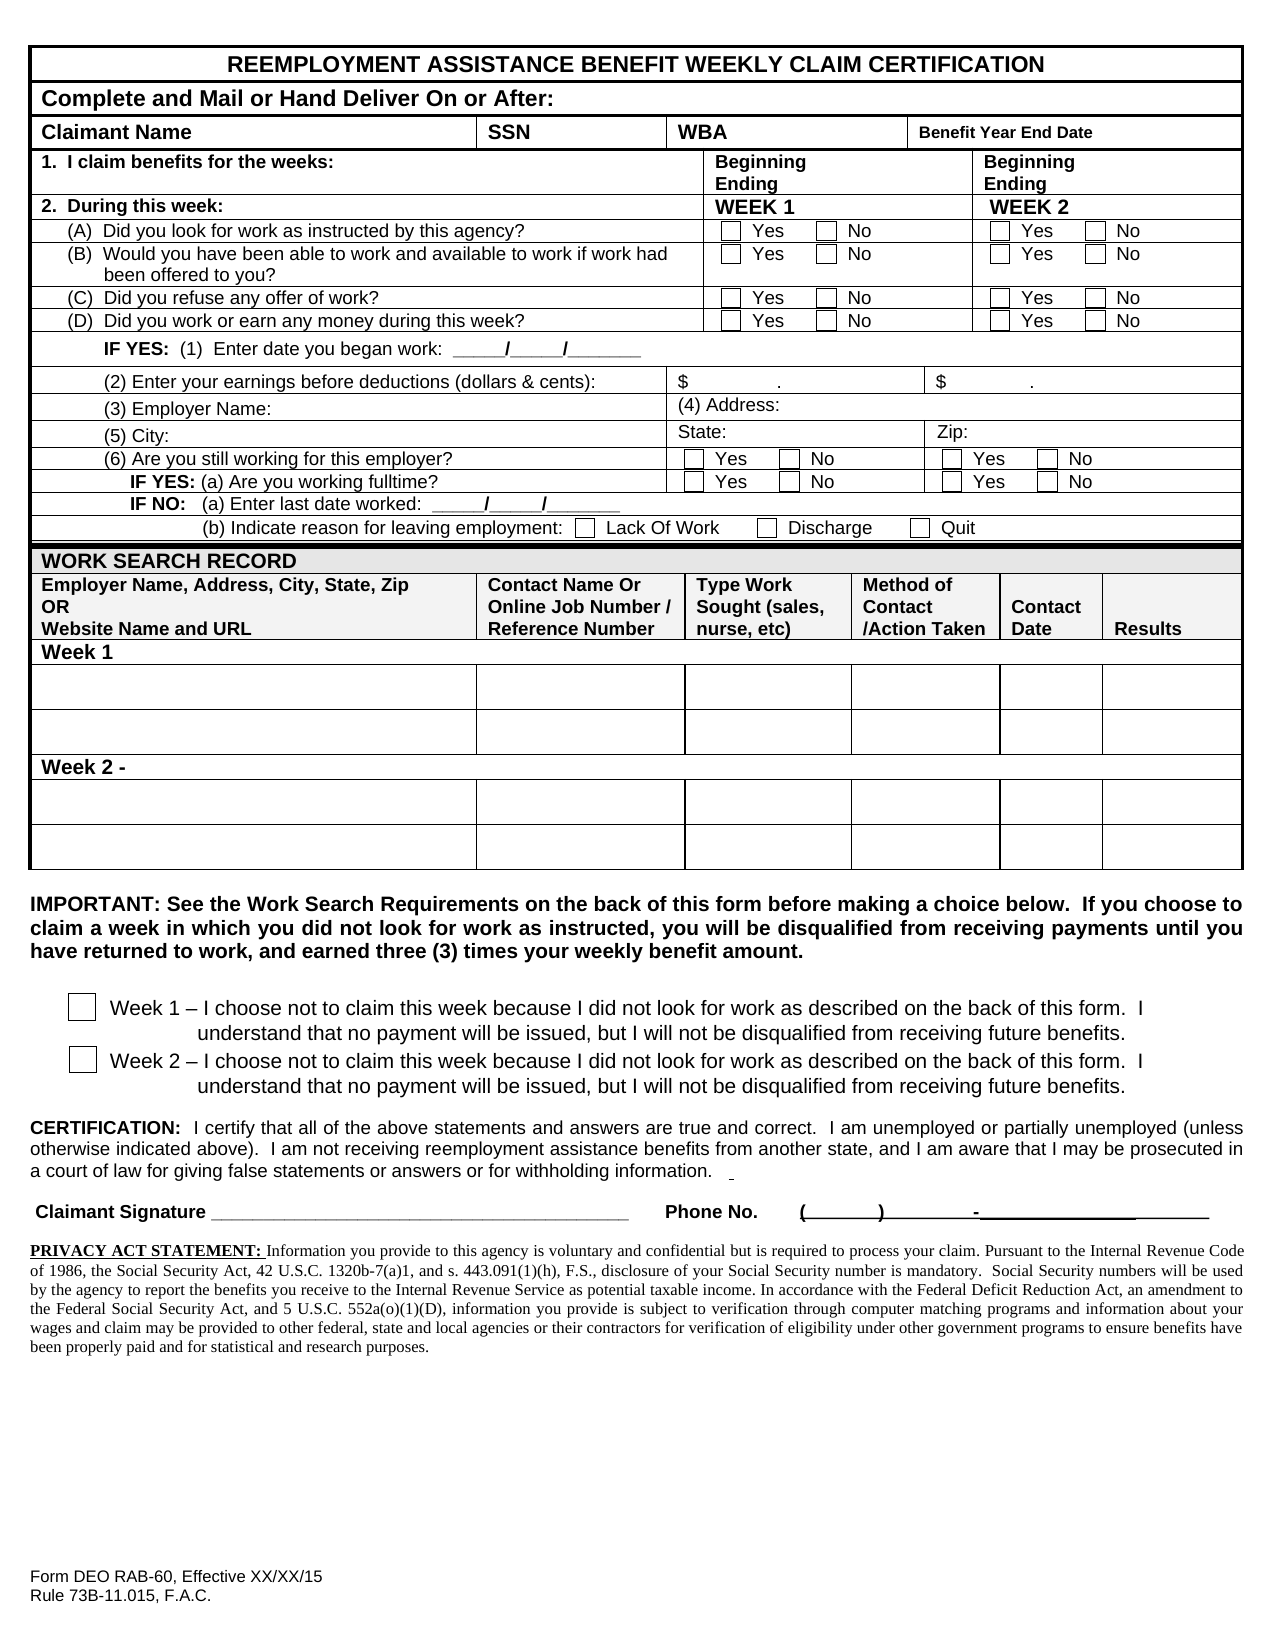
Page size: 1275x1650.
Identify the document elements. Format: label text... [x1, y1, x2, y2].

table_cell [477, 665, 684, 709]
table_header REEMPLOYMENT ASSISTANCE BENEFIT WEEKLY CLAIM CERTIFICATION [32, 48, 1241, 79]
table_cell [852, 665, 999, 709]
table_cell WORK SEARCH RECORD [32, 549, 1241, 573]
table_cell [686, 780, 851, 824]
text understand that no payment will be issued, but I will not be disqualified from receiving future benefits. [105, 1021, 1245, 1045]
table_cell [477, 780, 684, 824]
table_cell [1001, 665, 1102, 709]
table_cell Contact Name Or Online Job Number / Reference Number [477, 574, 684, 639]
text CERTIFICATION: I certify that all of the above statements and answers are true and correct. I am unemployed or partially unemployed (unless otherwise indicated above). I am not receiving reemployment assistance benefits from another state, and I am aware that I may be prosecuted in a court of law for giving false statements or answers or for withholding information. [30, 1117, 1245, 1181]
table_cell State: [667, 421, 924, 447]
table_cell [686, 710, 851, 754]
table_cell Yes No [704, 309, 972, 331]
text Form DEO RAB-60, Effective XX/XX/15 [30, 1567, 1245, 1586]
table_cell (A) Did you look for work as instructed by this agency? [32, 220, 703, 242]
table_cell [1001, 780, 1102, 824]
text Week 1 – I choose not to claim this week because I did not look for work as described on the back of this form. I [30, 992, 1245, 1021]
table_cell [1001, 825, 1102, 869]
table_cell Employer Name, Address, City, State, Zip OR Website Name and URL [32, 574, 476, 639]
table_cell Method of Contact /Action Taken [852, 574, 999, 639]
table_cell [1103, 780, 1241, 824]
table_cell IF YES: (1) Enter date you began work: _____/_____/_______ [32, 332, 1241, 366]
table_cell (5) City: [32, 421, 666, 447]
text IMPORTANT: See the Work Search Requirements on the back of this form before making a choice below. If you choose to claim a week in which you did not look for work as instructed, you will be disqualified from receiving payments until you have returned to work, and earned three (3) times your weekly benefit amount. [30, 891, 1245, 963]
table_cell (b) Indicate reason for leaving employment: Lack Of Work Discharge Quit [32, 516, 1241, 540]
table_cell Beginning Ending [704, 151, 972, 194]
table_cell 1. I claim benefits for the weeks: [32, 151, 703, 194]
table_cell [32, 665, 476, 709]
table_cell Week 2 - [32, 755, 1241, 779]
table_cell WBA [667, 117, 907, 148]
table_cell [686, 825, 851, 869]
table_cell Yes No [925, 448, 1241, 469]
table_cell (D) Did you work or earn any money during this week? [32, 309, 703, 331]
table_cell Results [1103, 574, 1241, 639]
table_cell IF YES: (a) Are you working fulltime? [32, 470, 666, 492]
table_cell (6) Are you still working for this employer? [32, 448, 666, 469]
table_cell SSN [477, 117, 666, 148]
table_cell [32, 710, 476, 754]
table_cell [477, 825, 684, 869]
table_cell Yes No [973, 309, 1241, 331]
table_cell Benefit Year End Date [908, 117, 1241, 148]
table_cell (4) Address: [667, 394, 1241, 420]
text Claimant Signature ________________________________________ Phone No. ( ) - [30, 1201, 1245, 1222]
table_cell Yes No [973, 287, 1241, 308]
table_cell [852, 710, 999, 754]
table_cell (2) Enter your earnings before deductions (dollars & cents): [32, 367, 666, 393]
text Rule 73B-11.015, F.A.C. [30, 1586, 1245, 1605]
table_cell [32, 825, 476, 869]
table_cell [1103, 710, 1241, 754]
table_cell Yes No [704, 287, 972, 308]
table_cell [1103, 665, 1241, 709]
table_cell Week 1 [32, 640, 1241, 664]
table_cell (C) Did you refuse any offer of work? [32, 287, 703, 308]
table_cell 2. During this week: [32, 195, 703, 219]
table_cell Yes No [973, 220, 1241, 242]
table_cell WEEK 2 [973, 195, 1241, 219]
table_cell Yes No [925, 470, 1241, 492]
table_cell (B) Would you have been able to work and available to work if work had been offered to you? [32, 243, 703, 286]
table_cell Yes No [667, 470, 924, 492]
table_cell Yes No [704, 220, 972, 242]
table_cell [1103, 825, 1241, 869]
table_cell Zip: [925, 421, 1241, 447]
table_cell Complete and Mail or Hand Deliver On or After: [32, 83, 1241, 114]
table_cell IF NO: (a) Enter last date worked: _____/_____/_______ [32, 493, 1241, 514]
table_cell [477, 710, 684, 754]
table_cell [852, 780, 999, 824]
text PRIVACY ACT STATEMENT: Information you provide to this agency is voluntary and confidential but is required to process your claim. Pursuant to the Internal Revenue Code of 1986, the Social Security Act, 42 U.S.C. 1320b-7(a)1, and s. 443.091(1)(h), F.S., disclosure of your Social Security number is mandatory. Social Security numbers will be used by the agency to report the benefits you receive to the Internal Revenue Service as potential taxable income. In accordance with the Federal Deficit Reduction Act, an amendment to the Federal Social Security Act, and 5 U.S.C. 552a(o)(1)(D), information you provide is subject to verification through computer matching programs and information about your wages and claim may be provided to other federal, state and local agencies or their contractors for verification of eligibility under other government programs to ensure benefits have been properly paid and for statistical and research purposes. [30, 1241, 1245, 1356]
table_cell $ . [667, 367, 924, 393]
table_cell [1001, 710, 1102, 754]
text understand that no payment will be issued, but I will not be disqualified from receiving future benefits. [105, 1073, 1245, 1097]
table_cell Yes No [973, 243, 1241, 286]
table_cell Claimant Name [32, 117, 476, 148]
table_cell (3) Employer Name: [32, 394, 666, 420]
table_cell Contact Date [1001, 574, 1102, 639]
table_cell [686, 665, 851, 709]
table_cell [852, 825, 999, 869]
table_cell [32, 780, 476, 824]
table_cell Beginning Ending [973, 151, 1241, 194]
table_cell $ . [925, 367, 1241, 393]
table_cell Type Work Sought (sales, nurse, etc) [686, 574, 851, 639]
table_cell Yes No [667, 448, 924, 469]
text Week 2 – I choose not to claim this week because I did not look for work as described on the back of this form. I [30, 1045, 1245, 1073]
table_cell WEEK 1 [704, 195, 972, 219]
table_cell Yes No [704, 243, 972, 286]
